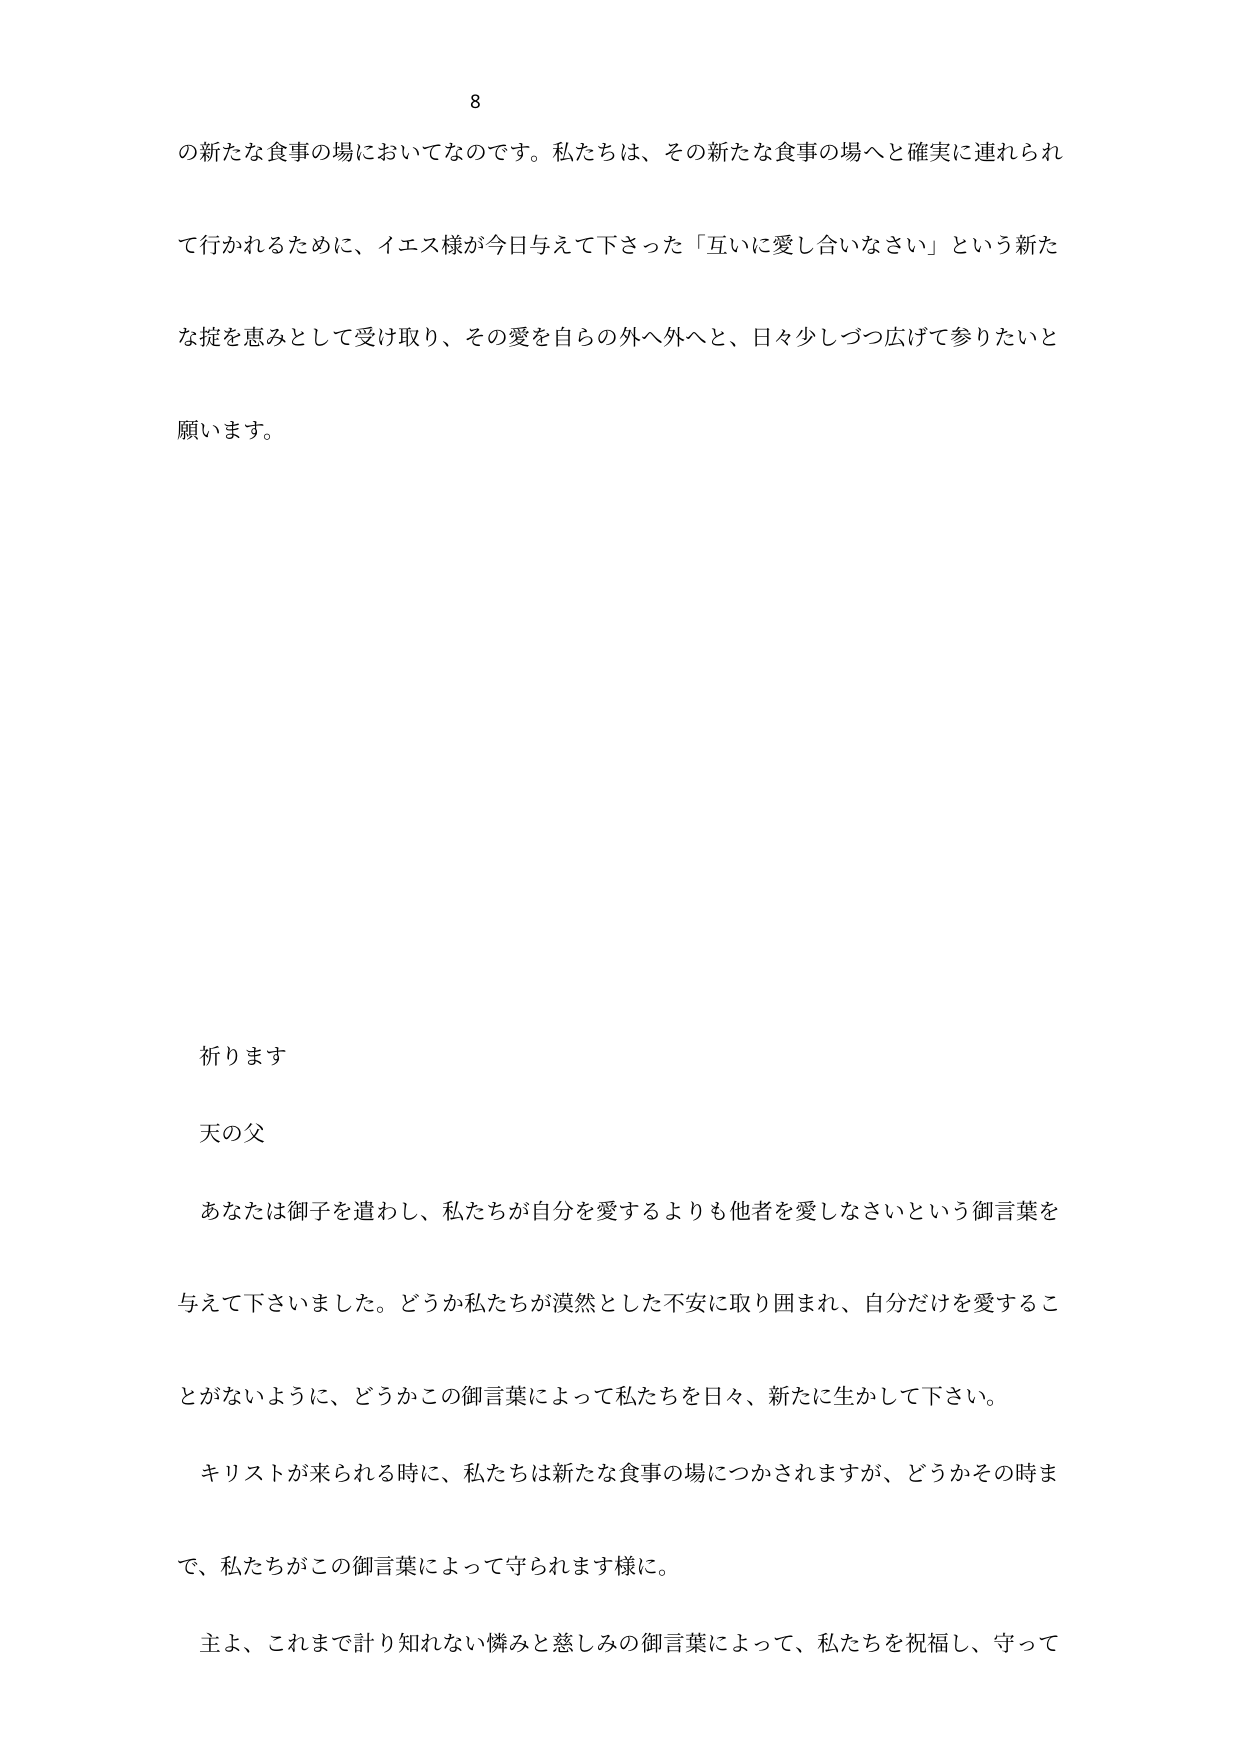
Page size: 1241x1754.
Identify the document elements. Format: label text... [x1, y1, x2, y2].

text キリストが来られる時に、私たちは新たな食事の場につかされますが、どうかその時まで、私たちがこの御言葉によって守られます様に。 [177, 1441, 1063, 1595]
text 天の父 [177, 1101, 1063, 1163]
text あなたは御子を遣わし、私たちが自分を愛するよりも他者を愛しなさいという御言葉を与えて下さいました。どうか私たちが漠然とした不安に取り囲まれ、自分だけを愛することがないように、どうかこの御言葉によって私たちを日々、新たに生かして下さい。 [177, 1179, 1063, 1426]
text 祈ります [177, 1024, 1063, 1086]
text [177, 120, 1063, 459]
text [177, 1611, 1063, 1673]
